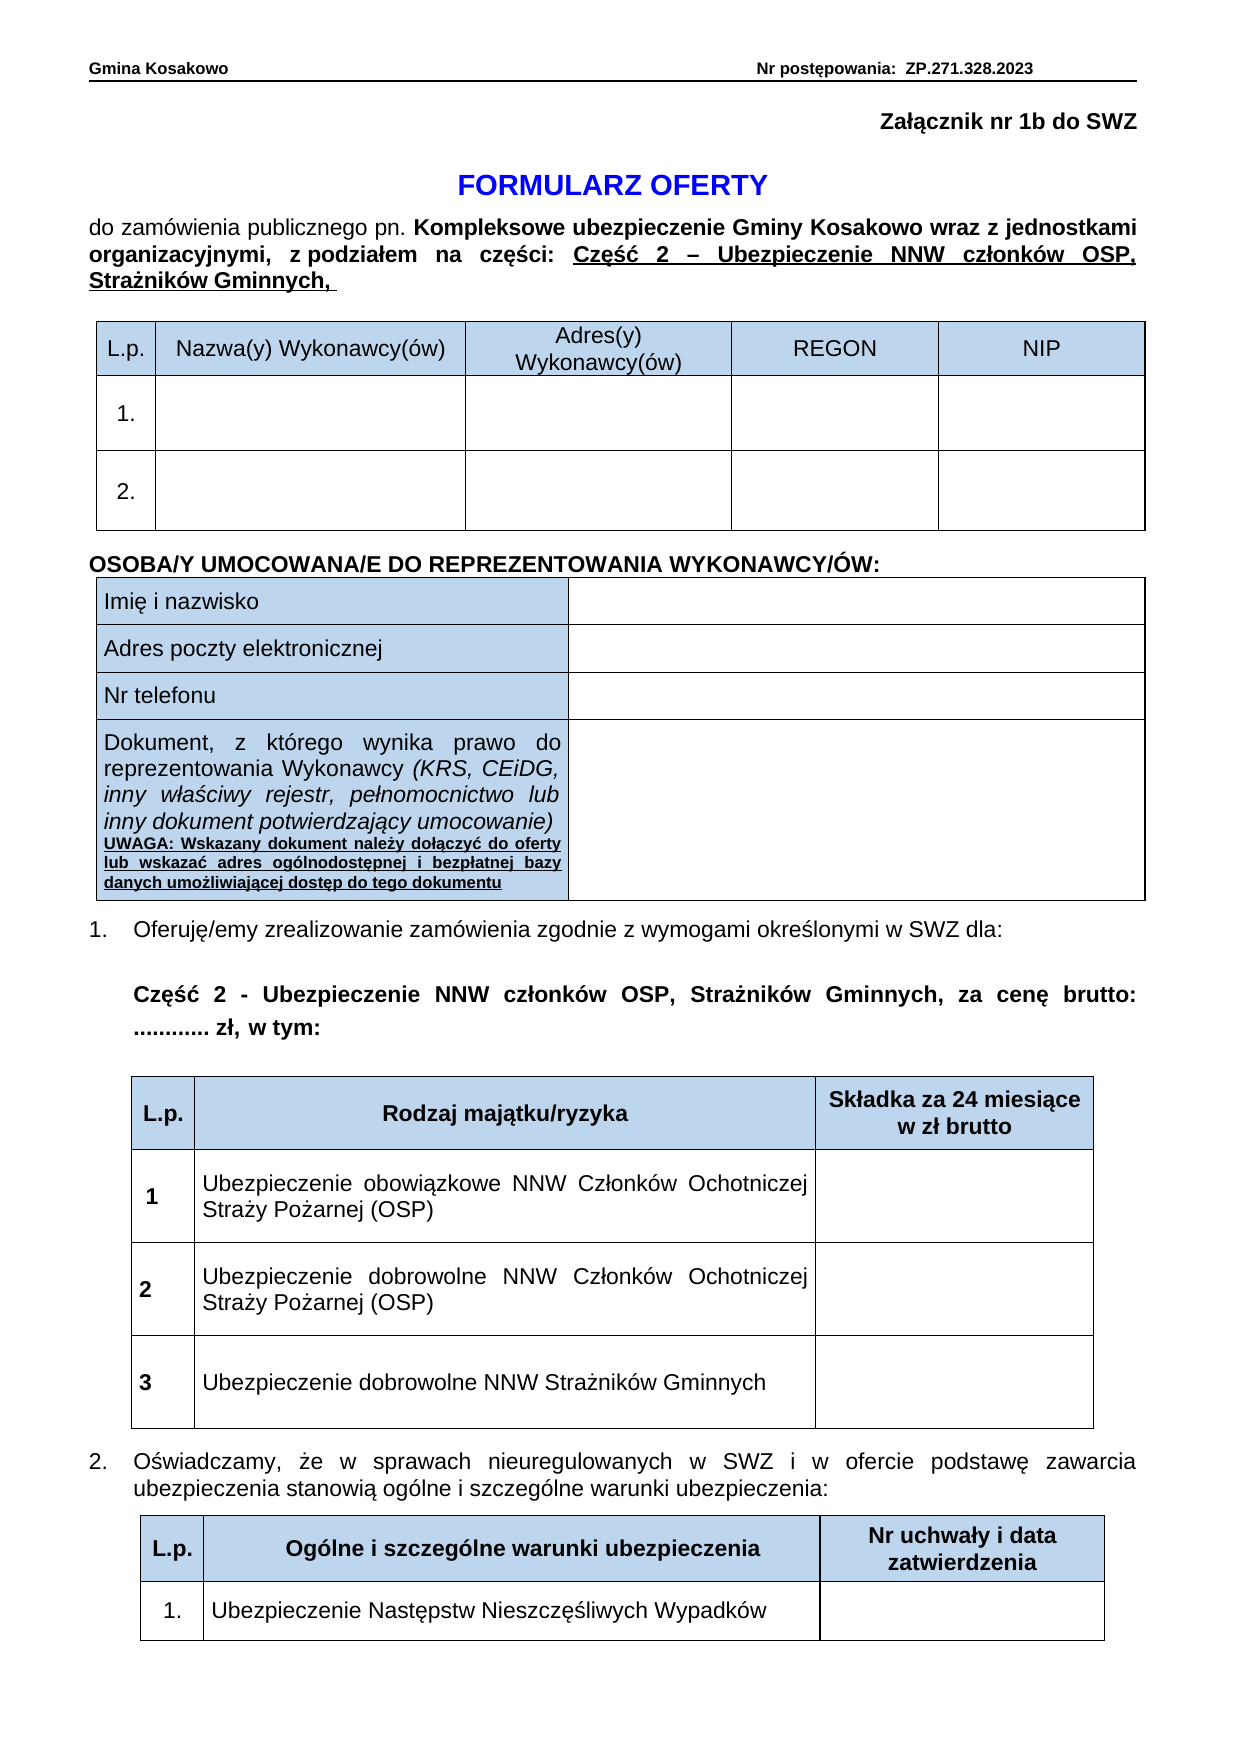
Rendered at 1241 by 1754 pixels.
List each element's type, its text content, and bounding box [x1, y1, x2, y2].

table_cell Ubezpieczenie Następstw Nieszczęśliwych Wypadków [204, 1582, 819, 1639]
table_cell Adres poczty elektronicznej [97, 625, 568, 672]
list Oferuję/emy zrealizowanie zamówienia zgodnie z wymogami określonymi w SWZ dla: [89, 916, 1137, 943]
text Załącznik nr 1b do SWZ [89, 108, 1137, 134]
table_cell [821, 1582, 1104, 1639]
table_cell [569, 625, 1144, 672]
table_header L.p. [97, 322, 155, 375]
table_header Składka za 24 miesiące w zł brutto [816, 1077, 1093, 1149]
table_cell [569, 720, 1144, 900]
table_cell Ubezpieczenie obowiązkowe NNW Członków Ochotniczej Straży Pożarnej (OSP) [195, 1150, 815, 1242]
table_cell [816, 1243, 1093, 1335]
table_header Ogólne i szczególne warunki ubezpieczenia [204, 1516, 819, 1581]
table_cell [816, 1336, 1093, 1428]
table_header [569, 578, 1144, 624]
table_cell [732, 451, 938, 530]
table_cell Ubezpieczenie dobrowolne NNW Członków Ochotniczej Straży Pożarnej (OSP) [195, 1243, 815, 1335]
table_cell 1 [132, 1150, 194, 1242]
table_cell [816, 1150, 1093, 1242]
table_cell Dokument, z którego wynika prawo do reprezentowania Wykonawcy (KRS, CEiDG, inny właściwy rejestr, pełnomocnictwo lub inny dokument potwierdzający umocowanie) UWAGA: Wskazany dokument należy dołączyć do oferty lub wskazać adres ogólnodostępnej i bezpłatnej bazy danych umożliwiającej dostęp do tego dokumentu [97, 720, 568, 900]
text Część 2 - Ubezpieczenie NNW członków OSP, Strażników Gminnych, za cenę brutto: ............ zł, w tym: [133, 981, 1137, 1041]
table_header Rodzaj majątku/ryzyka [195, 1077, 815, 1149]
table_cell 1. [97, 376, 155, 450]
table_header Adres(y) Wykonawcy(ów) [466, 322, 731, 375]
table_header L.p. [132, 1077, 194, 1149]
table_header REGON [732, 322, 938, 375]
table_cell 3 [132, 1336, 194, 1428]
table_cell Nr telefonu [97, 673, 568, 719]
table_cell [569, 673, 1144, 719]
table_header Nazwa(y) Wykonawcy(ów) [156, 322, 465, 375]
table_cell 2. [97, 451, 155, 530]
table_header Nr uchwały i data zatwierdzenia [821, 1516, 1104, 1581]
text do zamówienia publicznego pn. Kompleksowe ubezpieczenie Gminy Kosakowo wraz z jednostkami organizacyjnymi, z podziałem na części: Część 2 – Ubezpieczenie NNW członków OSP, Strażników Gminnych, [89, 214, 1137, 293]
table_cell [939, 451, 1144, 530]
table_cell [732, 376, 938, 450]
table_cell [939, 376, 1144, 450]
table_cell [156, 451, 465, 530]
table_cell 2 [132, 1243, 194, 1335]
text OSOBA/Y UMOCOWANA/E DO REPREZENTOWANIA WYKONAWCY/ÓW: [89, 551, 1137, 577]
text FORMULARZ OFERTY [89, 168, 1137, 202]
list Oświadczamy, że w sprawach nieuregulowanych w SWZ i w ofercie podstawę zawarcia ubezpieczenia stanowią ogólne i szczególne warunki ubezpieczenia: [89, 1448, 1137, 1501]
table_cell Ubezpieczenie dobrowolne NNW Strażników Gminnych [195, 1336, 815, 1428]
table_cell 1. [141, 1582, 203, 1639]
table_header Imię i nazwisko [97, 578, 568, 624]
table_cell [156, 376, 465, 450]
table_cell [466, 376, 731, 450]
table_header NIP [939, 322, 1144, 375]
table_cell [466, 451, 731, 530]
table_header L.p. [141, 1516, 203, 1581]
